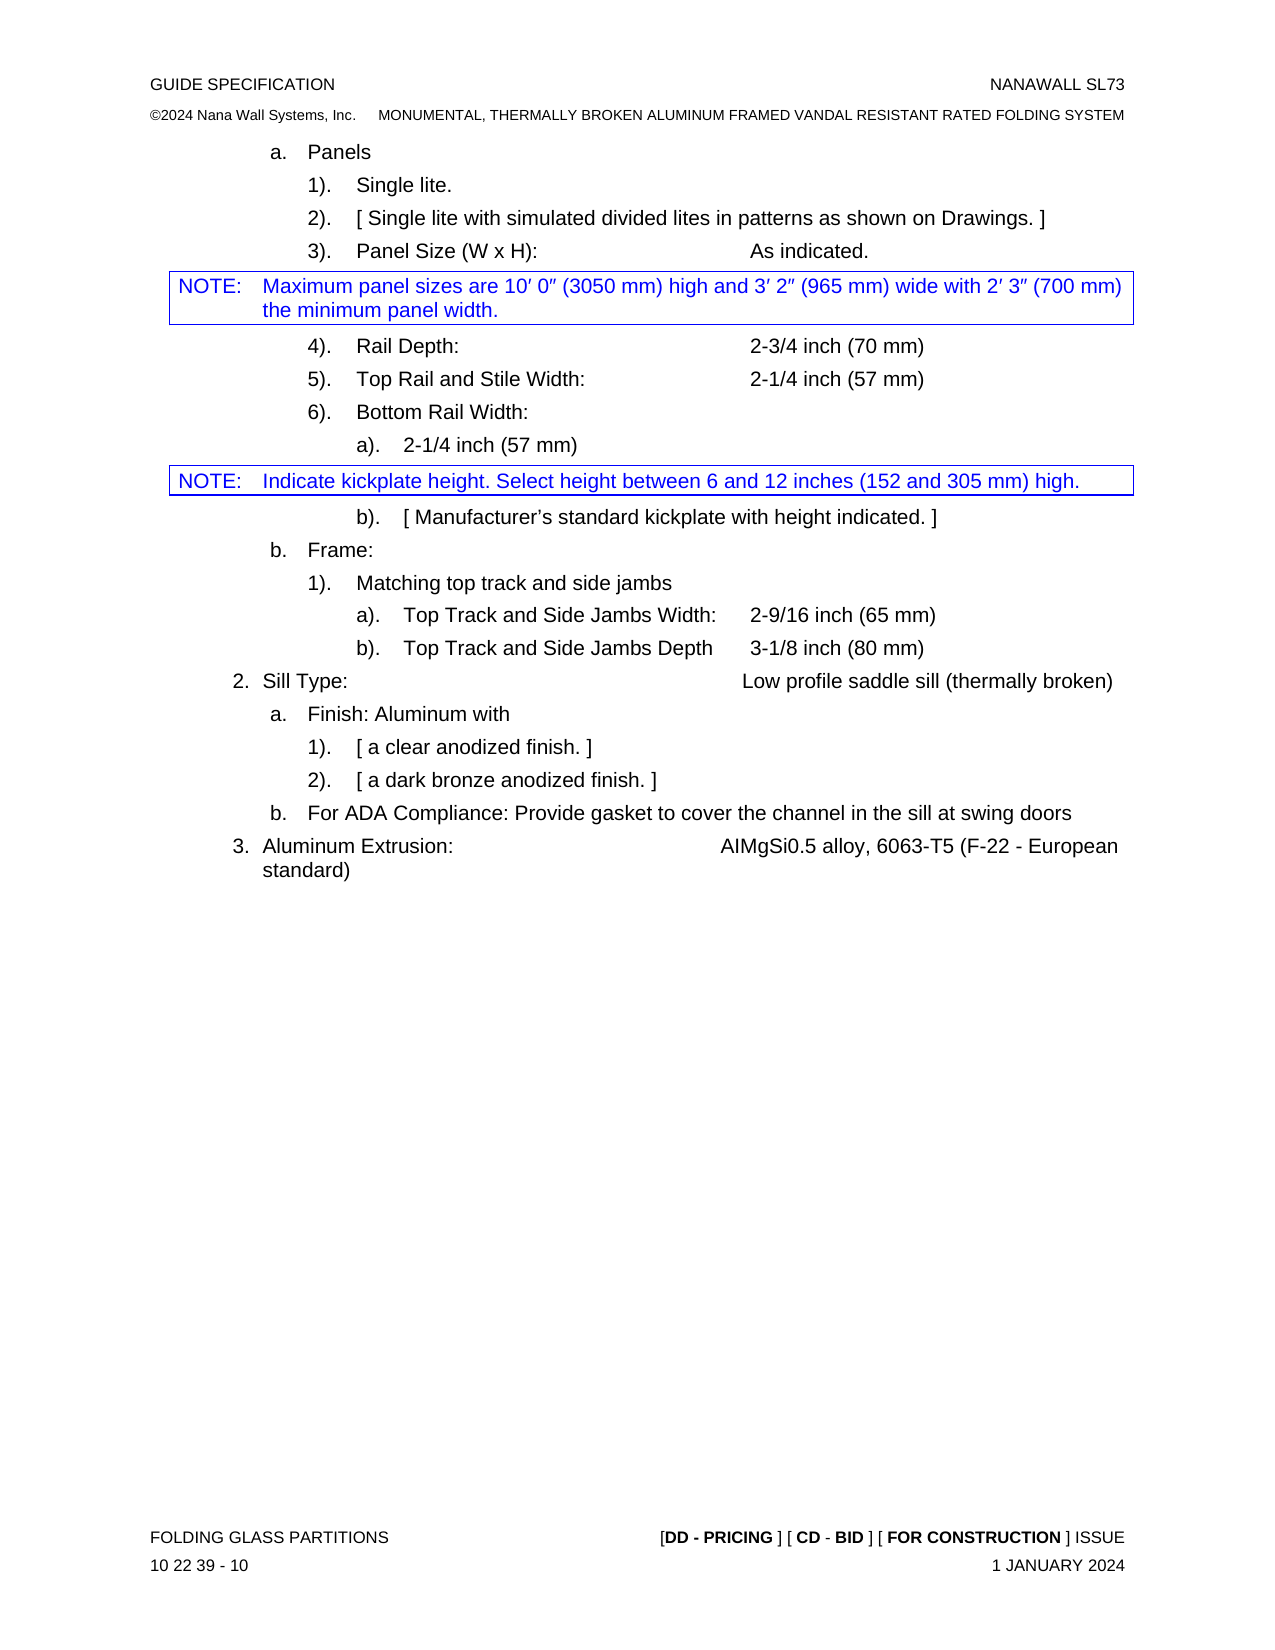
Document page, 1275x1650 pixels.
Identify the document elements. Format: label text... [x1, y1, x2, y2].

subtitle Aluminum Extrusion: AIMgSi0.5 alloy, 6063-T5 (F-22 - European standard) [232, 834, 1125, 882]
subtitle Top Track and Side Jambs Width: 2-9/16 inch (65 mm) [356, 603, 1125, 627]
subtitle Single lite. [307, 173, 1125, 197]
subtitle [ Manufacturer’s standard kickplate with height indicated. ] [356, 504, 1125, 528]
subtitle [ a clear anodized finish. ] [307, 735, 1125, 759]
subtitle 2-1/4 inch (57 mm) [356, 433, 1125, 457]
subtitle Rail Depth: 2-3/4 inch (70 mm) [307, 334, 1125, 358]
text NOTE: Maximum panel sizes are 10′ 0″ (3050 mm) high and 3′ 2″ (965 mm) wide with 2′ 3″ (700 mm) the minimum panel width. [170, 272, 1133, 324]
subtitle [ Single lite with simulated divided lites in patterns as shown on Drawings. ] [307, 206, 1125, 230]
subtitle [ a dark bronze anodized finish. ] [307, 768, 1125, 792]
subtitle Finish: Aluminum with [270, 702, 1125, 726]
subtitle Frame: [270, 537, 1125, 561]
subtitle Panels [270, 140, 1125, 164]
subtitle Panel Size (W x H): As indicated. [307, 239, 1125, 263]
subtitle For ADA Compliance: Provide gasket to cover the channel in the sill at swing doors [270, 801, 1125, 825]
text NOTE: Indicate kickplate height. Select height between 6 and 12 inches (152 and 305 mm) high. [170, 466, 1133, 494]
subtitle Bottom Rail Width: [307, 400, 1125, 424]
subtitle Matching top track and side jambs [307, 570, 1125, 594]
subtitle Sill Type: Low profile saddle sill (thermally broken) [232, 669, 1125, 693]
subtitle Top Rail and Stile Width: 2-1/4 inch (57 mm) [307, 367, 1125, 391]
subtitle Top Track and Side Jambs Depth 3-1/8 inch (80 mm) [356, 636, 1125, 660]
